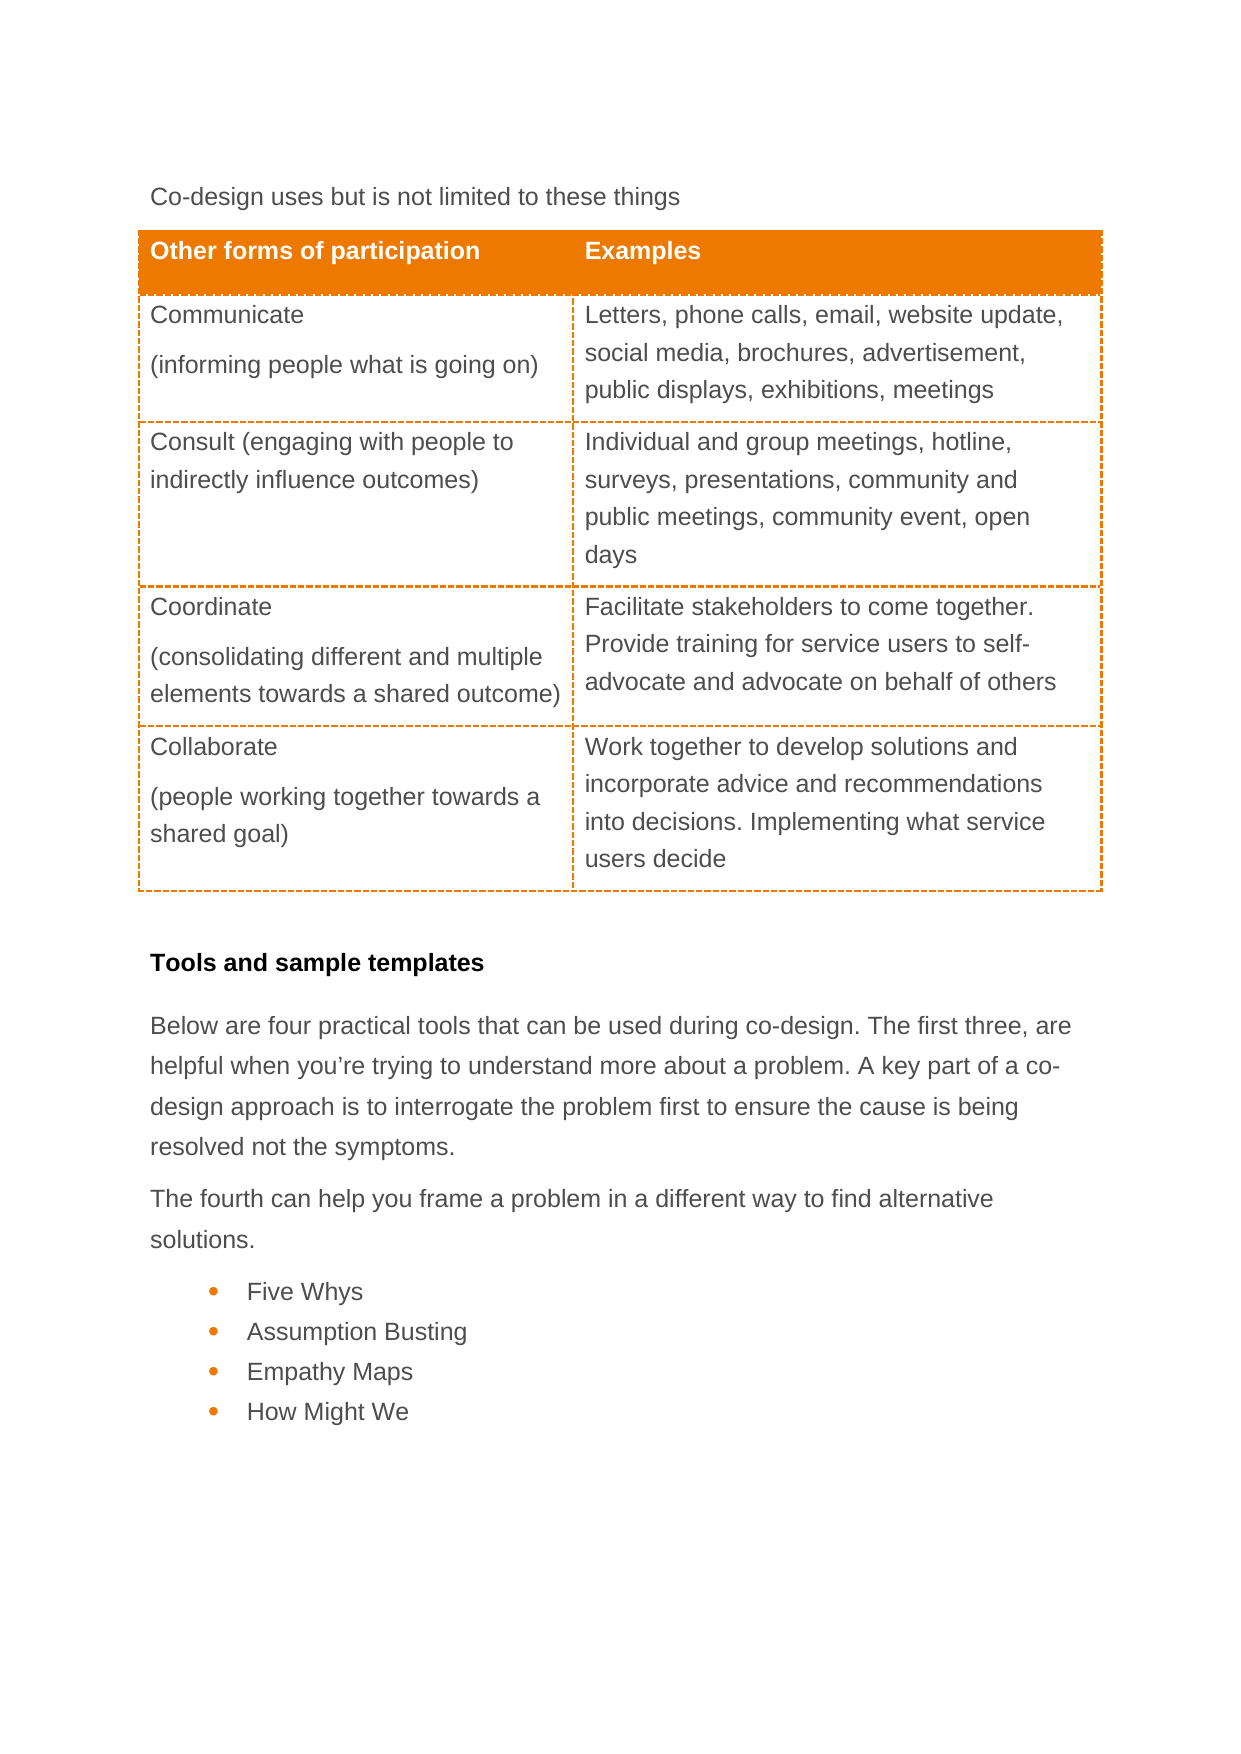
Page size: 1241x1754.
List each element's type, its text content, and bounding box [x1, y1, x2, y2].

table_header Examples [573, 230, 1101, 294]
table_cell Letters, phone calls, email, website update, social media, brochures, advertisement, public displays, exhibitions, meetings [573, 294, 1101, 421]
text Tools and sample templates [150, 944, 1090, 981]
table_cell Collaborate (people working together towards a shared goal) [139, 725, 573, 889]
table_cell Work together to develop solutions and incorporate advice and recommendations into decisions. Implementing what service users decide [573, 725, 1101, 889]
table_cell Individual and group meetings, hotline, surveys, presentations, community and public meetings, community event, open days [573, 421, 1101, 585]
table_cell Facilitate stakeholders to come together. Provide training for service users to self-advocate and advocate on behalf of others [573, 585, 1101, 725]
text The fourth can help you frame a problem in a different way to find alternative solutions. [150, 1180, 1090, 1258]
list Assumption Busting [209, 1313, 1090, 1350]
table_cell Consult (engaging with people to indirectly influence outcomes) [139, 421, 573, 585]
list Five Whys [209, 1273, 1090, 1310]
text Below are four practical tools that can be used during co-design. The first three, are helpful when you’re trying to understand more about a problem. A key part of a co-design approach is to interrogate the problem first to ensure the cause is being resolved not the symptoms. [150, 1007, 1090, 1165]
list Empathy Maps [209, 1352, 1090, 1390]
table_header Other forms of participation [139, 230, 573, 294]
table_cell Coordinate (consolidating different and multiple elements towards a shared outcome) [139, 585, 573, 725]
list How Might We [209, 1392, 1090, 1430]
text Co-design uses but is not limited to these things [150, 177, 1090, 215]
table_cell Communicate (informing people what is going on) [139, 294, 573, 421]
